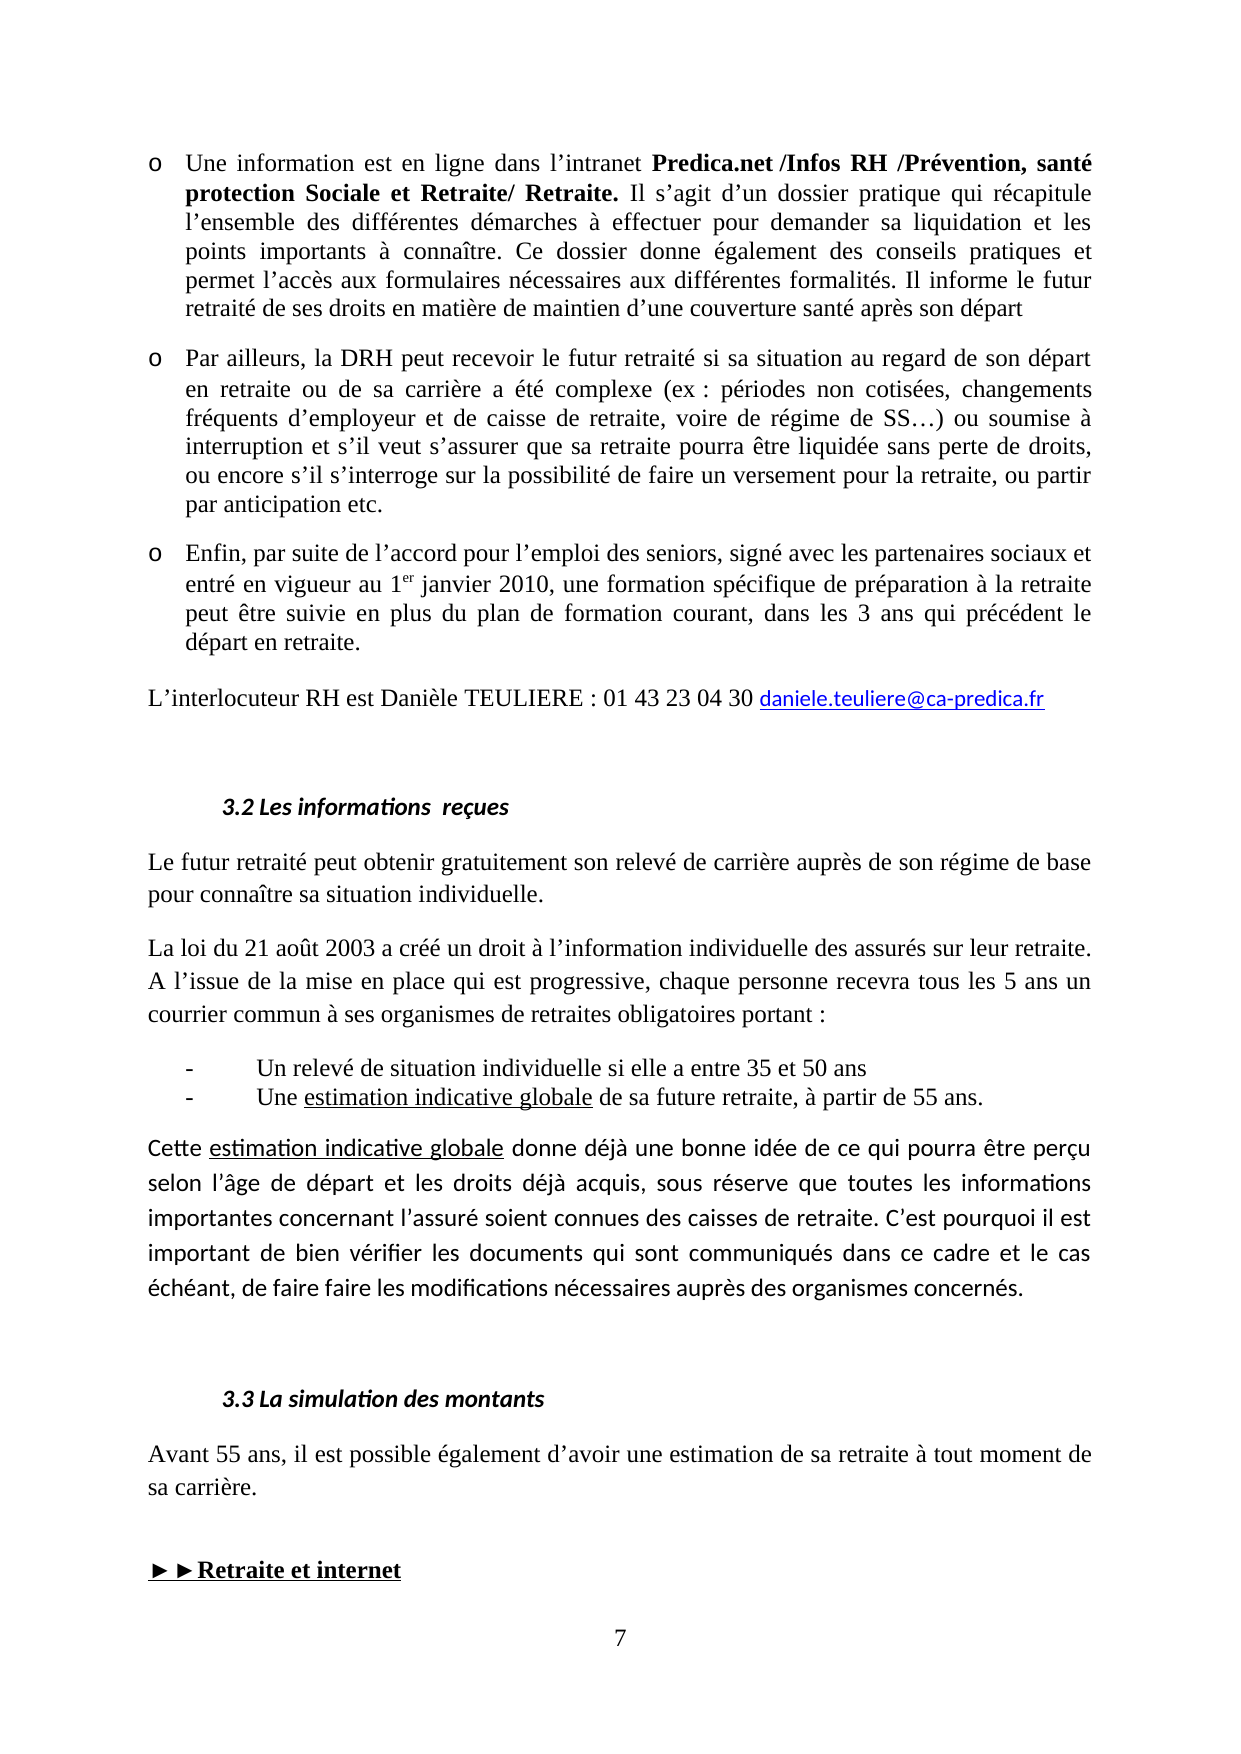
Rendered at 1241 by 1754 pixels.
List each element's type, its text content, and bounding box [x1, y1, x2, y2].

text 3.3 La simulation des montants [148, 1383, 1093, 1414]
list Une information est en ligne dans l’intranet Predica.net /Infos RH /Prévention, santé protection Sociale et Retraite/ Retraite. Il s’agit d’un dossier pratique qui récapitule l’ensemble des différentes démarches à effectuer pour demander sa liquidation et les points importants à connaître. Ce dossier donne également des conseils pratiques et permet l’accès aux formulaires nécessaires aux différentes formalités. Il informe le futur retraité de ses droits en matière de maintien d’une couverture santé après son départ [148, 148, 1093, 322]
text L’interlocuteur RH est Danièle TEULIERE : 01 43 23 04 30 daniele.teuliere@ca-predica.fr [148, 683, 1093, 713]
list Enfin, par suite de l’accord pour l’emploi des seniors, signé avec les partenaires sociaux et entré en vigueur au 1er janvier 2010, une formation spécifique de préparation à la retraite peut être suivie en plus du plan de formation courant, dans les 3 ans qui précédent le départ en retraite. [148, 538, 1093, 656]
title ►►Retraite et internet [148, 1555, 1093, 1583]
list - Un relevé de situation individuelle si elle a entre 35 et 50 ans [185, 1053, 1093, 1082]
text 3.2 Les informations reçues [148, 791, 1093, 821]
list - Une estimation indicative globale de sa future retraite, à partir de 55 ans. [185, 1082, 1093, 1111]
list Par ailleurs, la DRH peut recevoir le futur retraité si sa situation au regard de son départ en retraite ou de sa carrière a été complexe (ex : périodes non cotisées, changements fréquents d’employeur et de caisse de retraite, voire de régime de SS…) ou soumise à interruption et s’il veut s’assurer que sa retraite pourra être liquidée sans perte de droits, ou encore s’il s’interroge sur la possibilité de faire un versement pour la retraite, ou partir par anticipation etc. [148, 343, 1093, 518]
text Le futur retraité peut obtenir gratuitement son relevé de carrière auprès de son régime de base pour connaître sa situation individuelle. [148, 847, 1093, 908]
text Cette estimation indicative globale donne déjà une bonne idée de ce qui pourra être perçu selon l’âge de départ et les droits déjà acquis, sous réserve que toutes les informations importantes concernant l’assuré soient connues des caisses de retraite. C’est pourquoi il est important de bien vérifier les documents qui sont communiqués dans ce cadre et le cas échéant, de faire faire les modifications nécessaires auprès des organismes concernés. [148, 1132, 1093, 1302]
text La loi du 21 août 2003 a créé un droit à l’information individuelle des assurés sur leur retraite. A l’issue de la mise en place qui est progressive, chaque personne recevra tous les 5 ans un courrier commun à ses organismes de retraites obligatoires portant : [148, 933, 1093, 1028]
text Avant 55 ans, il est possible également d’avoir une estimation de sa retraite à tout moment de sa carrière. [148, 1439, 1093, 1501]
